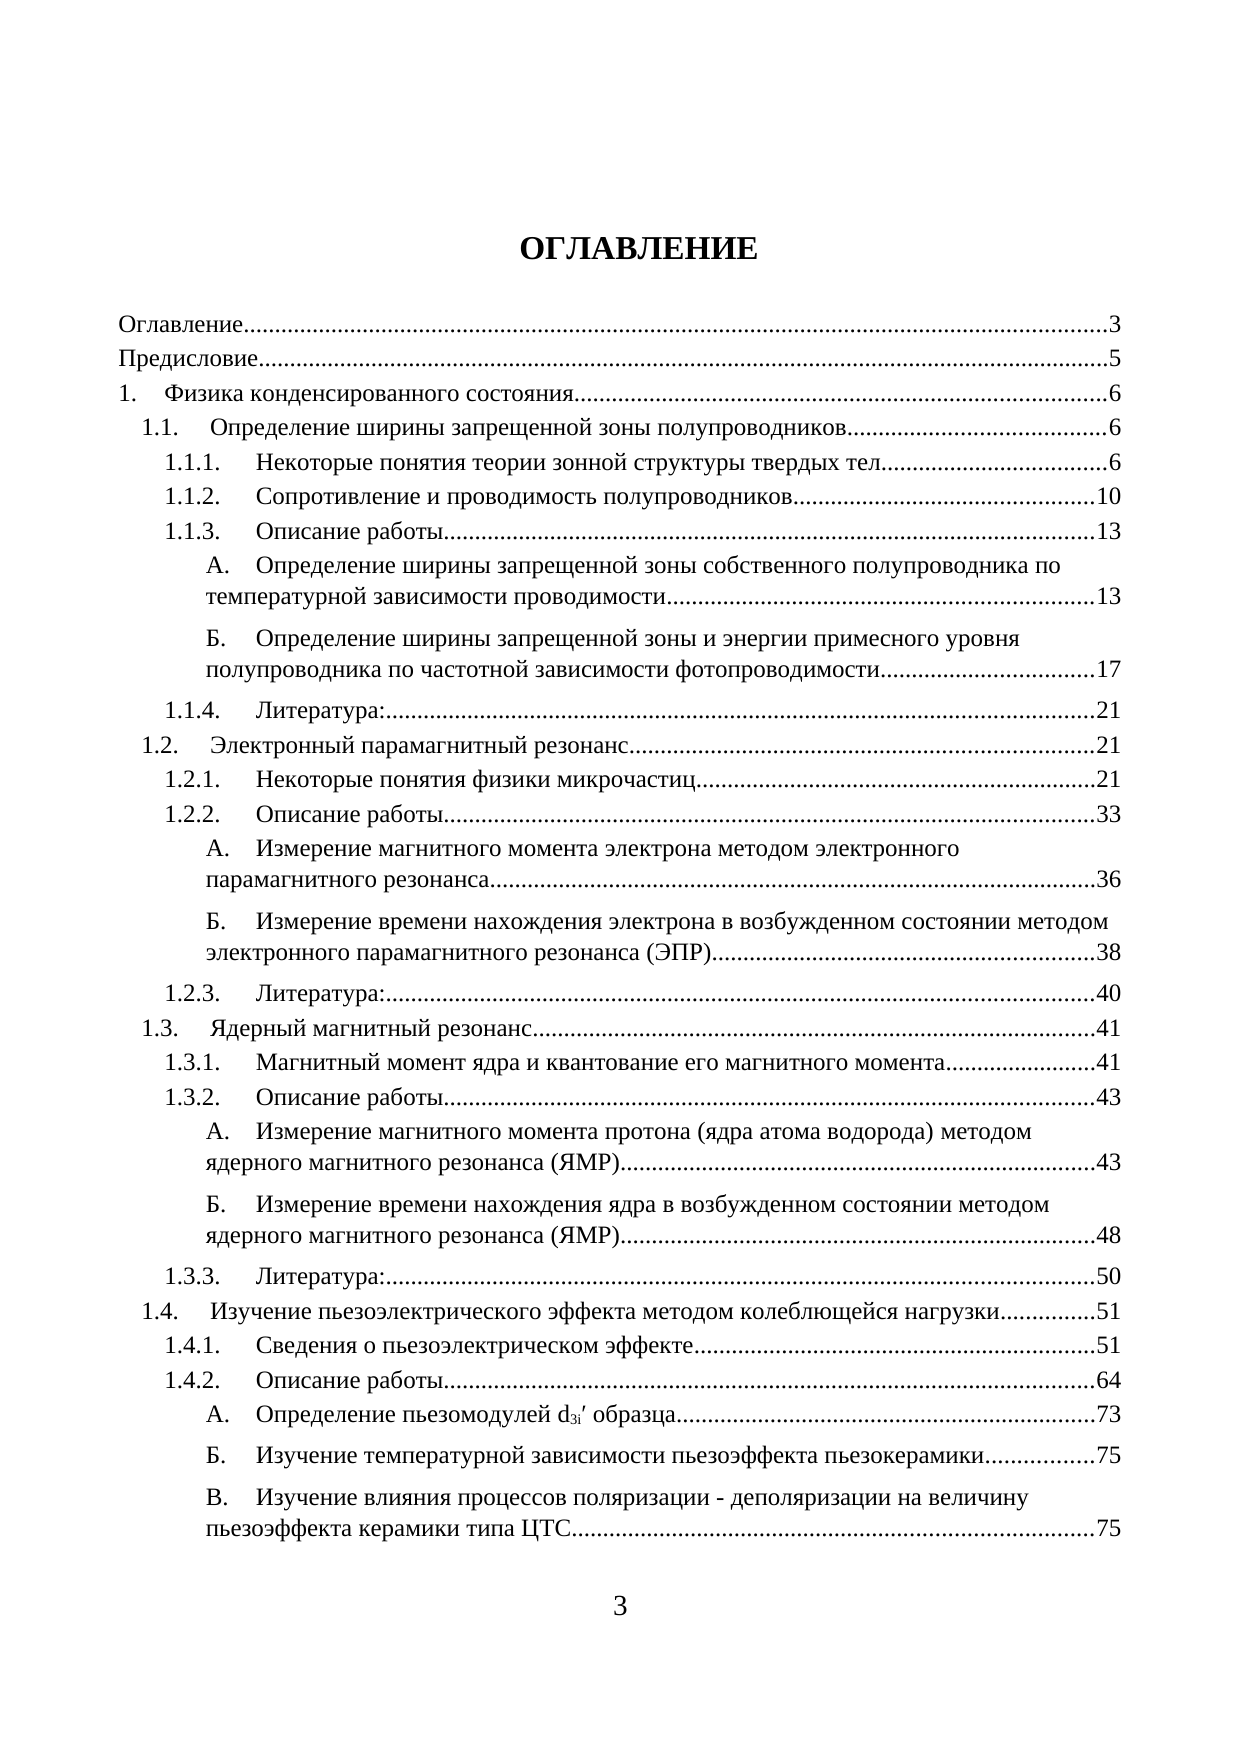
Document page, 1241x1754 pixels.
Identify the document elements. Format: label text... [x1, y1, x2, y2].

text 1.3.2. Описание работы 43 [164, 1082, 1122, 1111]
text Оглавление 3 [118, 309, 1122, 338]
text 1.1. Определение ширины запрещенной зоны полупроводников 6 [141, 412, 1122, 441]
text Предисловие 5 [118, 343, 1122, 372]
text Б. Изучение температурной зависимости пьезоэффекта пьезокерамики 75 [206, 1441, 1122, 1469]
text 1.1.1. Некоторые понятия теории зонной структуры твердых тел 6 [164, 447, 1122, 476]
text 1.1.4. Литература: 21 [164, 695, 1122, 724]
text 1.1.2. Сопротивление и проводимость полупроводников 10 [164, 481, 1122, 510]
text 1.3.1. Магнитный момент ядра и квантование его магнитного момента 41 [164, 1047, 1122, 1076]
text 1.2.3. Литература: 40 [164, 978, 1122, 1007]
text А. Измерение магнитного момента электрона методом электронного парамагнитного резонанса 36 [206, 833, 1122, 893]
text 1.4.2. Описание работы 64 [164, 1365, 1122, 1393]
text 1.3.3. Литература: 50 [164, 1261, 1122, 1290]
text 1.4.1. Сведения о пьезоэлектрическом эффекте 51 [164, 1330, 1122, 1359]
text А. Определение пьезомодулей d3i′ образца 73 [206, 1399, 1122, 1428]
text 1. Физика конденсированного состояния 6 [118, 378, 1122, 407]
text 1.4. Изучение пьезоэлектрического эффекта методом колеблющейся нагрузки 51 [141, 1296, 1122, 1324]
text А. Определение ширины запрещенной зоны собственного полупроводника по температурной зависимости проводимости 13 [206, 550, 1122, 610]
text Б. Измерение времени нахождения электрона в возбужденном состоянии методом электронного парамагнитного резонанса (ЭПР) 38 [206, 906, 1122, 966]
text Б. Измерение времени нахождения ядра в возбужденном состоянии методом ядерного магнитного резонанса (ЯМР) 48 [206, 1189, 1122, 1248]
text В. Изучение влияния процессов поляризации - деполяризации на величину пьезоэффекта керамики типа ЦТС 75 [206, 1482, 1122, 1542]
text А. Измерение магнитного момента протона (ядра атома водорода) методом ядерного магнитного резонанса (ЯМР) 43 [206, 1116, 1122, 1176]
text Оглавление [156, 229, 1122, 267]
text 1.3. Ядерный магнитный резонанс 41 [141, 1013, 1122, 1042]
text Б. Определение ширины запрещенной зоны и энергии примесного уровня полупроводника по частотной зависимости фотопроводимости 17 [206, 623, 1122, 683]
text 1.2.1. Некоторые понятия физики микрочастиц 21 [164, 764, 1122, 793]
text 1.2.2. Описание работы 33 [164, 799, 1122, 828]
text 1.2. Электронный парамагнитный резонанс 21 [141, 730, 1122, 759]
text 1.1.3. Описание работы 13 [164, 516, 1122, 545]
